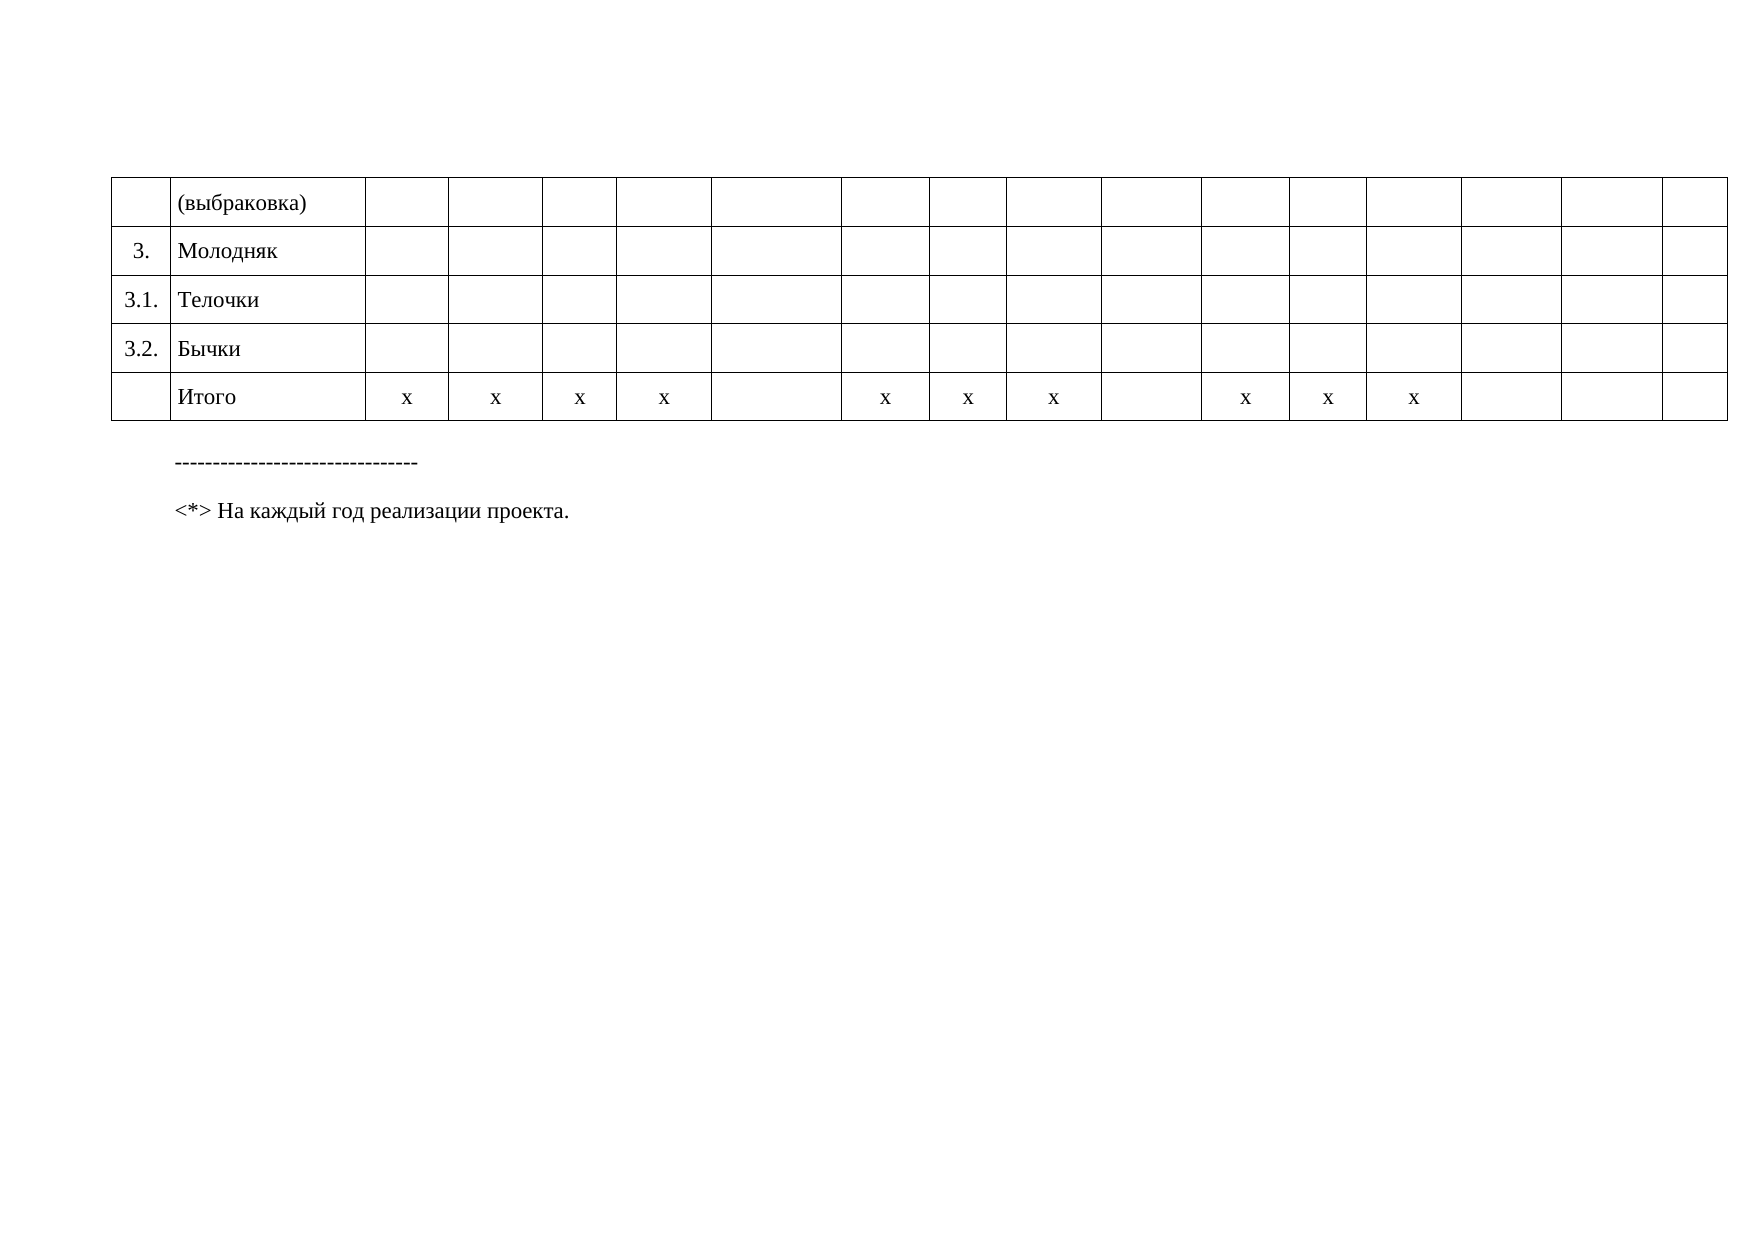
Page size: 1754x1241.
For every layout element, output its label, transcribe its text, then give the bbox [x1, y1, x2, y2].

table_cell [1367, 324, 1461, 372]
table_cell [712, 373, 841, 420]
table_cell [1663, 276, 1727, 323]
table_cell [366, 324, 448, 372]
table_cell [449, 276, 542, 323]
table_cell Молодняк [171, 227, 365, 274]
table_cell [1202, 227, 1289, 274]
table_cell [1663, 324, 1727, 372]
table_cell [1202, 324, 1289, 372]
table_cell [1102, 178, 1201, 226]
table_cell [617, 227, 711, 274]
table_cell [712, 324, 841, 372]
table_cell x [1202, 373, 1289, 420]
table_cell [366, 178, 448, 226]
text <*> На каждый год реализации проекта. [118, 497, 1636, 523]
table_cell [1290, 178, 1366, 226]
table_cell [842, 178, 929, 226]
table_cell [449, 227, 542, 274]
table_cell [1562, 178, 1662, 226]
table_cell Бычки [171, 324, 365, 372]
table_cell [617, 178, 711, 226]
table_cell [712, 178, 841, 226]
table_cell x [1290, 373, 1366, 420]
table_cell [1367, 276, 1461, 323]
table_cell [1562, 227, 1662, 274]
table_cell [1102, 227, 1201, 274]
table_cell x [617, 373, 711, 420]
table_cell [930, 276, 1006, 323]
table_cell [842, 324, 929, 372]
table_cell [543, 178, 616, 226]
table_cell [617, 276, 711, 323]
table_cell [449, 178, 542, 226]
table_cell [1462, 276, 1561, 323]
table_cell [449, 324, 542, 372]
table_cell [1102, 373, 1201, 420]
table_cell [1562, 373, 1662, 420]
table_cell [1663, 373, 1727, 420]
table_cell 3.2. [112, 324, 170, 372]
table_cell [543, 227, 616, 274]
table_cell [712, 276, 841, 323]
table_cell [1663, 227, 1727, 274]
table_cell [366, 276, 448, 323]
table_cell [543, 324, 616, 372]
table_cell [930, 178, 1006, 226]
table_cell [1007, 324, 1101, 372]
table_cell [1462, 178, 1561, 226]
table_cell [1367, 178, 1461, 226]
table_cell [1462, 324, 1561, 372]
table_cell [930, 227, 1006, 274]
table_cell [1007, 178, 1101, 226]
table_cell [930, 324, 1006, 372]
table_cell [1202, 276, 1289, 323]
table_cell x [449, 373, 542, 420]
table_cell [617, 324, 711, 372]
table_cell 3.1. [112, 276, 170, 323]
table_cell [543, 276, 616, 323]
table_cell x [842, 373, 929, 420]
text -------------------------------- [118, 448, 1636, 474]
table_cell [1290, 227, 1366, 274]
table_cell [1562, 276, 1662, 323]
table_cell x [1367, 373, 1461, 420]
table_cell x [930, 373, 1006, 420]
table_cell x [1007, 373, 1101, 420]
table_cell [842, 276, 929, 323]
table_cell [1202, 178, 1289, 226]
table_cell [1007, 276, 1101, 323]
table_cell [1007, 227, 1101, 274]
table_cell x [366, 373, 448, 420]
table_cell Телочки [171, 276, 365, 323]
table_cell [1462, 373, 1561, 420]
table_cell 2.5. [112, 178, 170, 226]
table_cell [842, 227, 929, 274]
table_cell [171, 178, 365, 226]
table_cell [1290, 324, 1366, 372]
table_cell x [543, 373, 616, 420]
table_cell [1102, 276, 1201, 323]
table_cell [366, 227, 448, 274]
table_cell [1102, 324, 1201, 372]
table_cell Итого [171, 373, 365, 420]
table_cell 3. [112, 227, 170, 274]
table_cell [112, 373, 170, 420]
table_cell [1462, 227, 1561, 274]
table_cell [1367, 227, 1461, 274]
table_cell [712, 227, 841, 274]
table_cell [1290, 276, 1366, 323]
table_cell [1562, 324, 1662, 372]
table_cell [1663, 178, 1727, 226]
